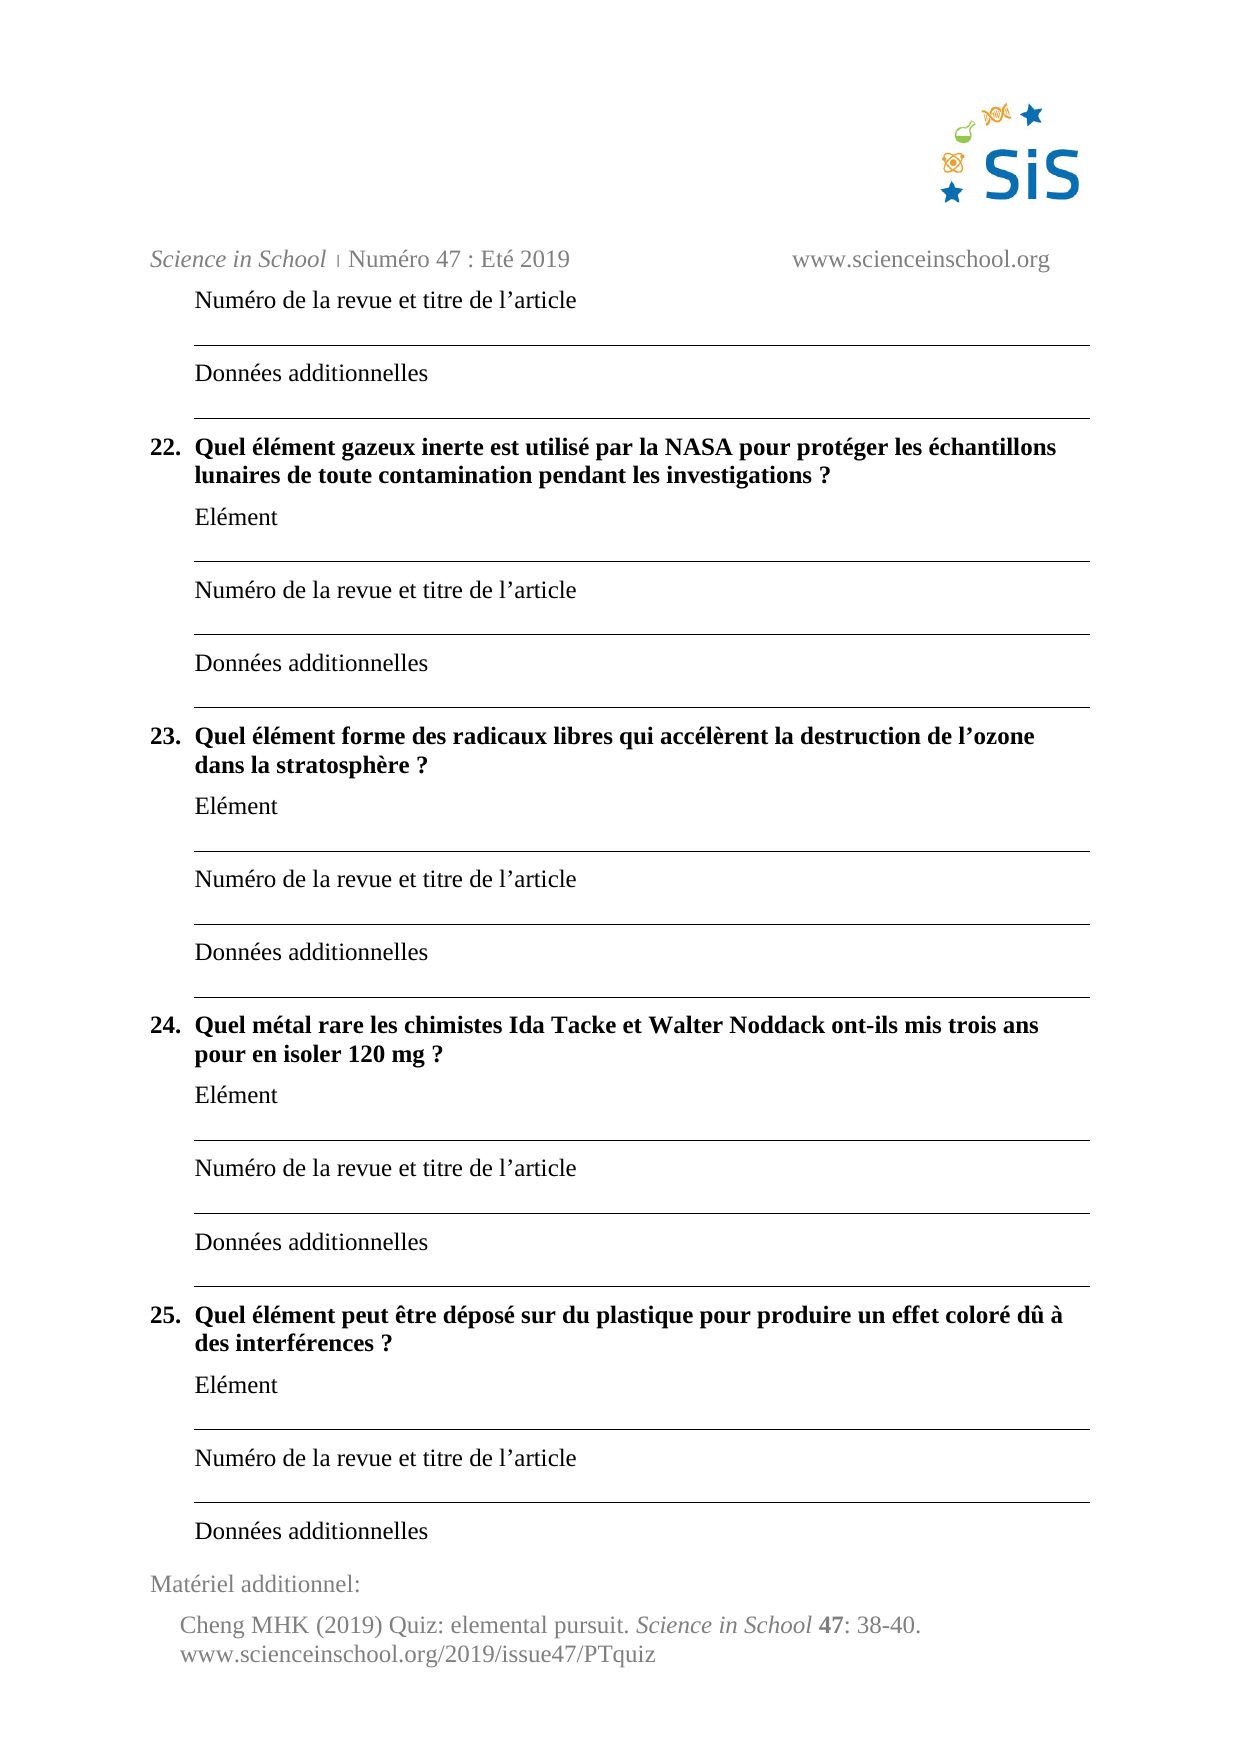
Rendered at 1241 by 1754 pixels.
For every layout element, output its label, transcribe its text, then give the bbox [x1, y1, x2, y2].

text Données additionnelles [194, 358, 1090, 387]
text Elément [194, 1080, 1090, 1109]
text Elément [194, 502, 1090, 530]
text Elément [194, 1370, 1090, 1398]
text Elément [194, 791, 1090, 820]
list Quel élément gazeux inerte est utilisé par la NASA pour protéger les échantillons lunaires de toute contamination pendant les investigations ? [150, 432, 1090, 489]
text Numéro de la revue et titre de l’article [194, 1443, 1090, 1472]
text Données additionnelles [194, 937, 1090, 966]
text Données additionnelles [194, 1516, 1090, 1545]
text Données additionnelles [194, 648, 1090, 677]
text Numéro de la revue et titre de l’article [194, 575, 1090, 603]
list Quel métal rare les chimistes Ida Tacke et Walter Noddack ont-ils mis trois ans pour en isoler 120 mg ? [150, 1010, 1090, 1068]
picture [932, 73, 1091, 232]
list Quel élément peut être déposé sur du plastique pour produire un effet coloré dû à des interférences ? [150, 1300, 1090, 1357]
text Numéro de la revue et titre de l’article [194, 864, 1090, 893]
text Données additionnelles [194, 1227, 1090, 1255]
list Quel élément forme des radicaux libres qui accélèrent la destruction de l’ozone dans la stratosphère ? [150, 721, 1090, 778]
text Numéro de la revue et titre de l’article [194, 285, 1090, 314]
text Numéro de la revue et titre de l’article [194, 1153, 1090, 1182]
